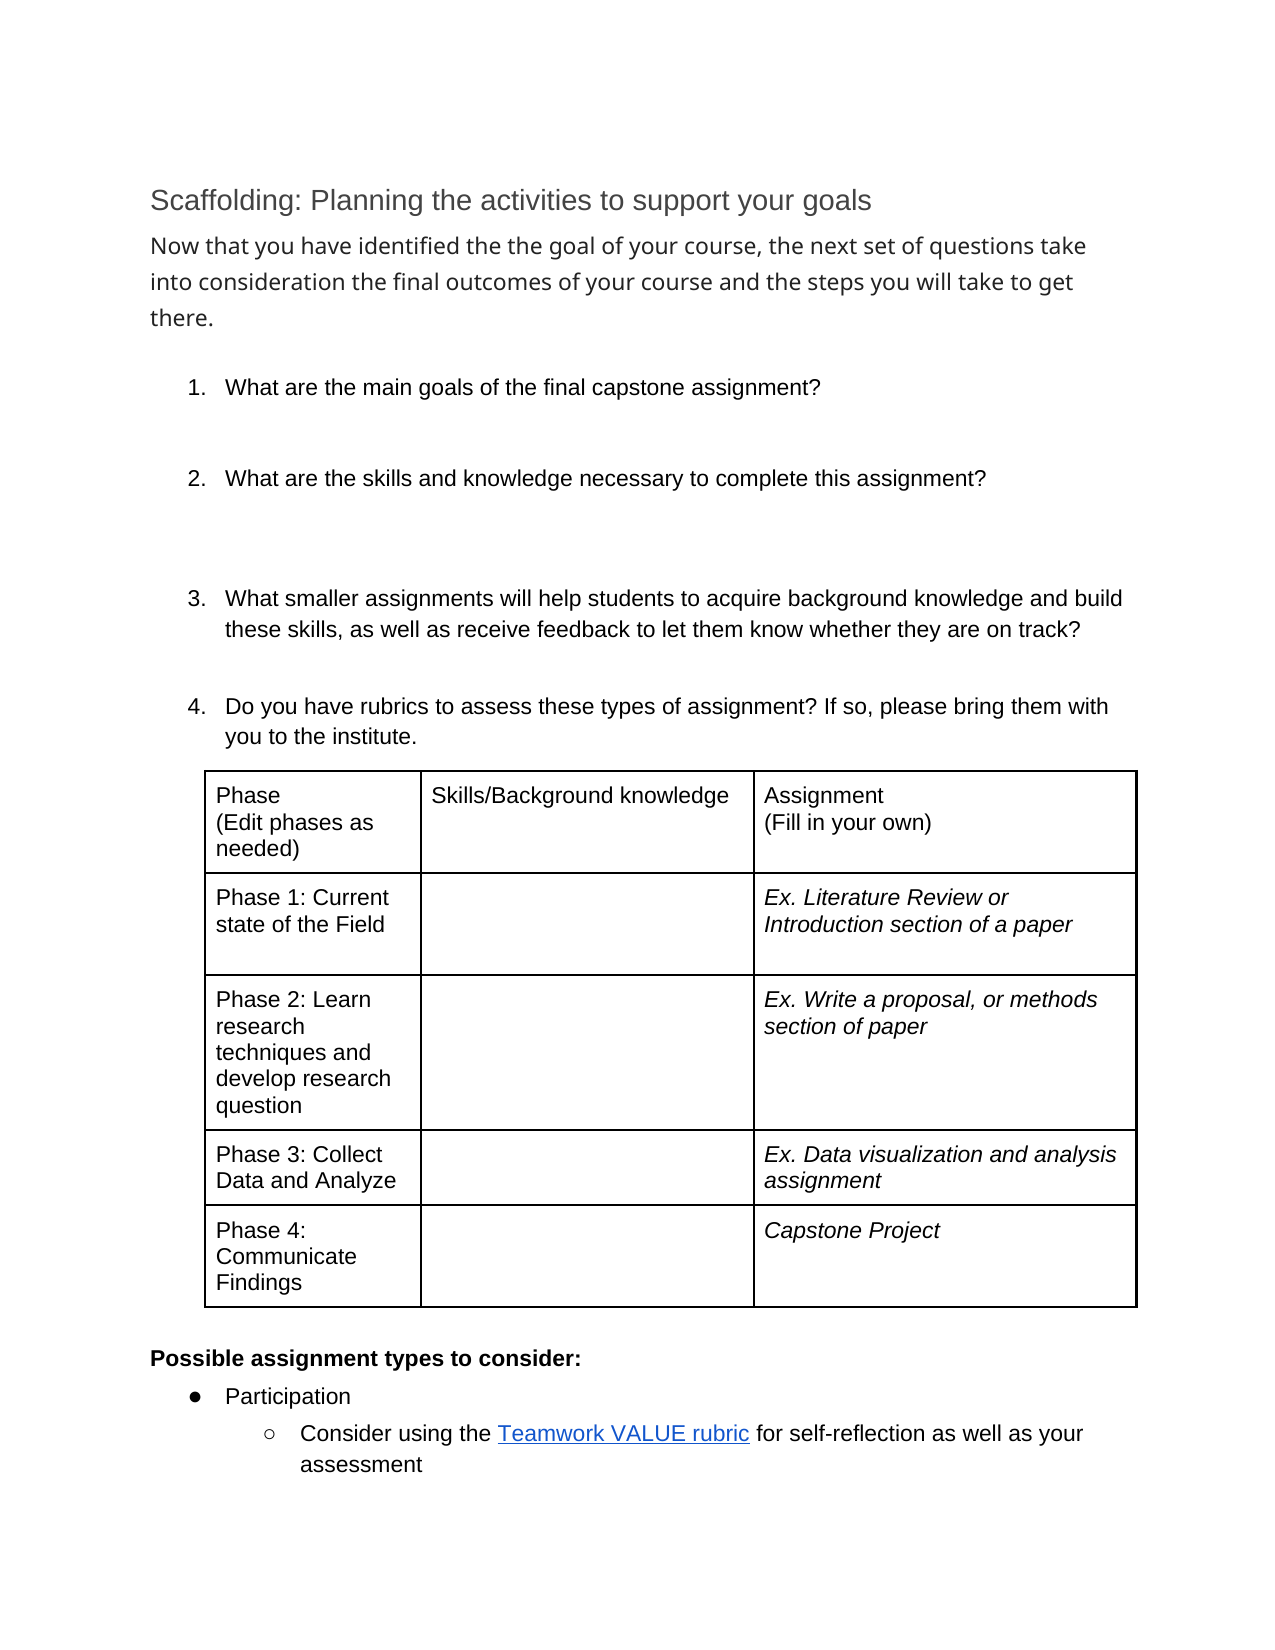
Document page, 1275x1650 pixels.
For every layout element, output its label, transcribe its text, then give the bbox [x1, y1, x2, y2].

table_cell Phase 1: Current state of the Field [206, 874, 420, 974]
table_header Skills/Background knowledge [422, 772, 753, 872]
subtitle Scaffolding: Planning the activities to support your goals [104, 183, 1125, 217]
table_cell Ex. Write a proposal, or methods section of paper [755, 976, 1135, 1128]
table_cell [422, 874, 753, 974]
text Now that you have identified the the goal of your course, the next set of questions take into consideration the final outcomes of your course and the steps you will take to get there. [104, 230, 1125, 333]
list Consider using the Teamwork VALUE rubric for self-reflection as well as your assessment [262, 1420, 1125, 1477]
title Possible assignment types to consider: [150, 1344, 1125, 1371]
table_cell [422, 1206, 753, 1306]
table_cell Phase 2: Learn research techniques and develop research question [206, 976, 420, 1128]
table_cell Ex. Literature Review or Introduction section of a paper [755, 874, 1135, 974]
list What smaller assignments will help students to acquire background knowledge and build these skills, as well as receive feedback to let them know whether they are on track? [142, 585, 1125, 642]
list What are the main goals of the final capstone assignment? [142, 374, 1125, 461]
list What are the skills and knowledge necessary to complete this assignment? [142, 464, 1125, 582]
table_cell Phase 3: Collect Data and Analyze [206, 1131, 420, 1204]
table_cell Capstone Project [755, 1206, 1135, 1306]
list Do you have rubrics to assess these types of assignment? If so, please bring them with you to the institute. [142, 693, 1125, 749]
table_cell [422, 1131, 753, 1204]
table_header Assignment (Fill in your own) [755, 772, 1135, 872]
table_cell Ex. Data visualization and analysis assignment [755, 1131, 1135, 1204]
table_header Phase (Edit phases as needed) [206, 772, 420, 872]
table_cell [422, 976, 753, 1128]
title Participation [187, 1381, 1125, 1410]
table_cell Phase 4: Communicate Findings [206, 1206, 420, 1306]
